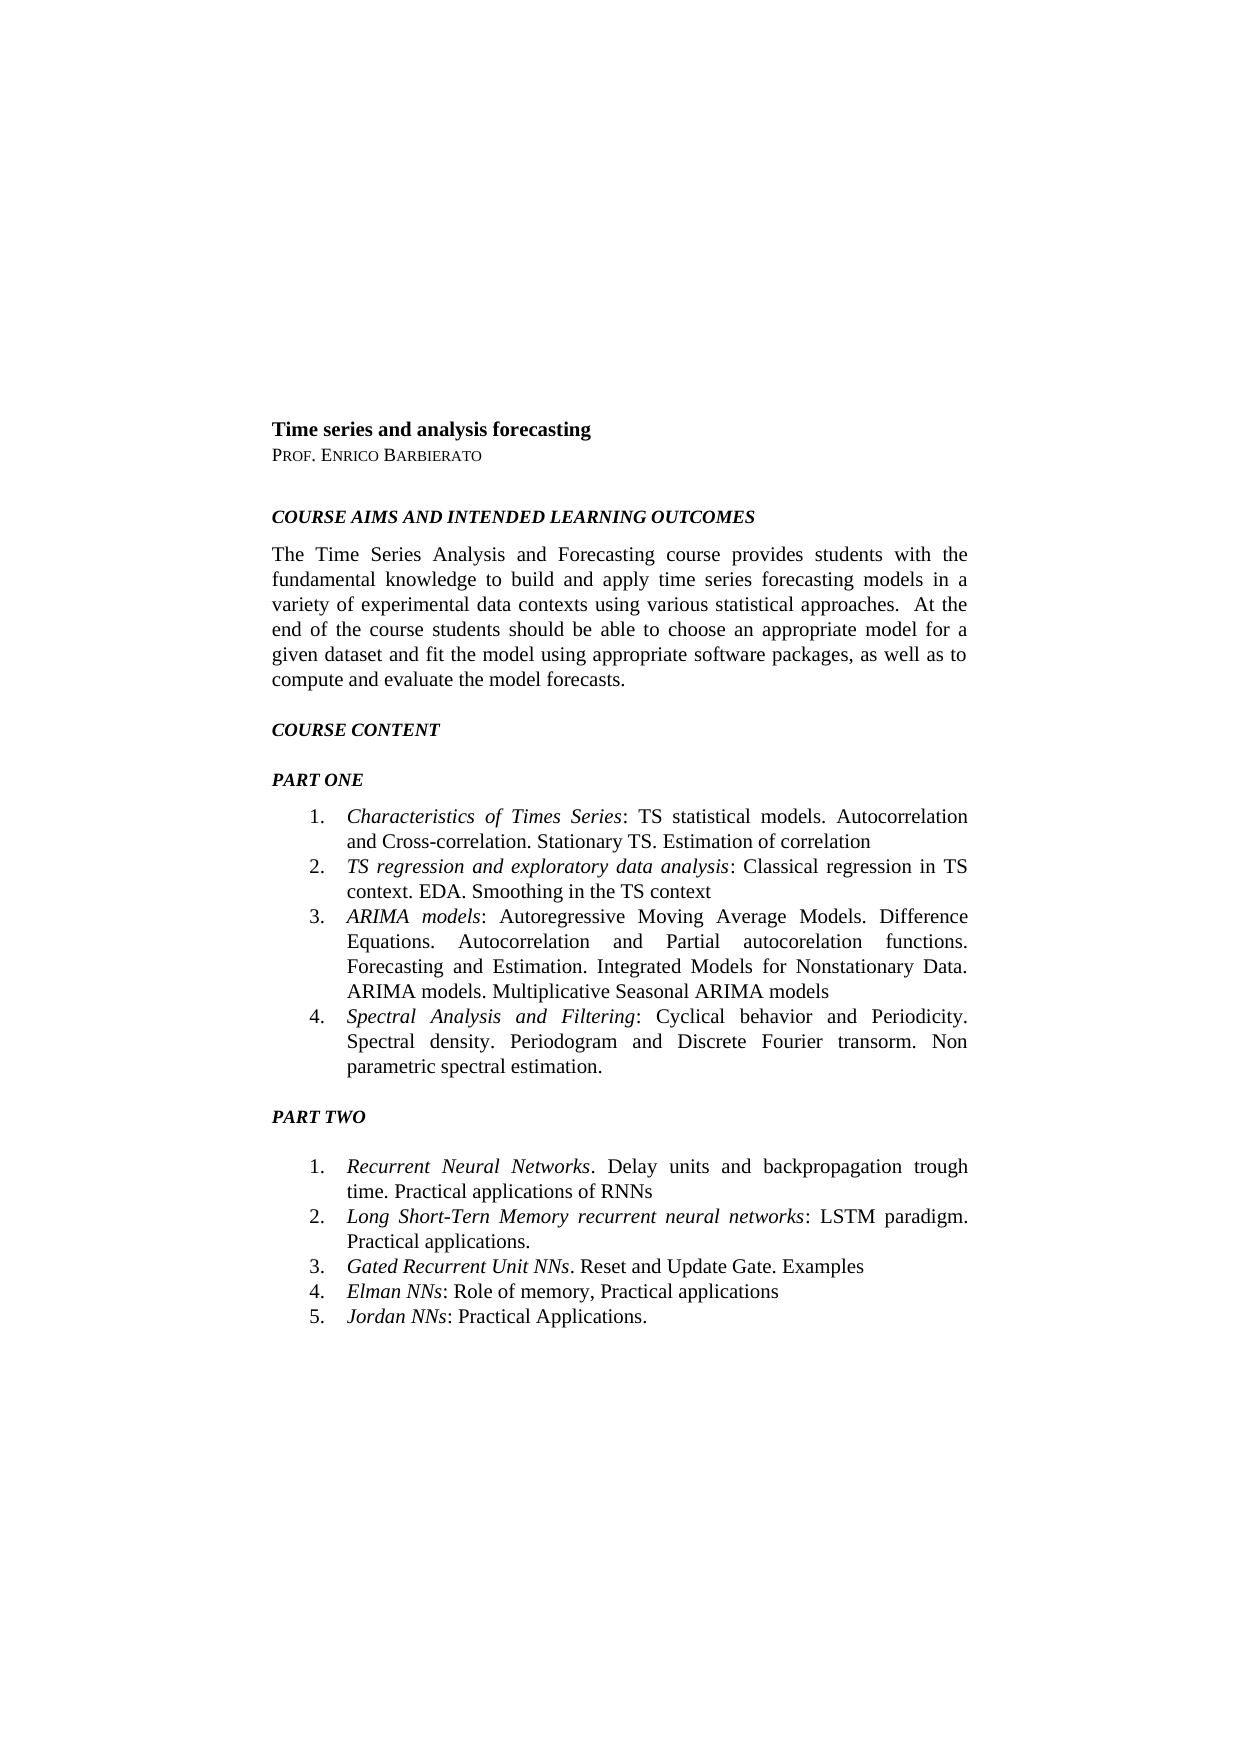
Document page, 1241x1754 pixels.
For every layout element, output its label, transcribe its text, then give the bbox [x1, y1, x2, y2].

text PART ONE [272, 766, 968, 791]
list Spectral Analysis and Filtering: Cyclical behavior and Periodicity. Spectral density. Periodogram and Discrete Fourier transorm. Non parametric spectral estimation. [309, 1004, 968, 1079]
text COURSE AIMS AND INTENDED LEARNING OUTCOMES [272, 504, 968, 529]
list ARIMA models: Autoregressive Moving Average Models. Difference Equations. Autocorrelation and Partial autocorelation functions. Forecasting and Estimation. Integrated Models for Nonstationary Data. ARIMA models. Multiplicative Seasonal ARIMA models [309, 904, 968, 1004]
text The Time Series Analysis and Forecasting course provides students with the fundamental knowledge to build and apply time series forecasting models in a variety of experimental data contexts using various statistical approaches. At the end of the course students should be able to choose an appropriate model for a given dataset and fit the model using appropriate software packages, as well as to compute and evaluate the model forecasts. [272, 541, 968, 691]
list Gated Recurrent Unit NNs. Reset and Update Gate. Examples [309, 1254, 968, 1279]
list Long Short-Tern Memory recurrent neural networks: LSTM paradigm. Practical applications. [309, 1204, 968, 1254]
subtitle Prof. Enrico Barbierato [272, 441, 968, 466]
list Jordan NNs: Practical Applications. [309, 1304, 968, 1329]
list Elman NNs: Role of memory, Practical applications [309, 1279, 968, 1304]
text COURSE CONTENT [272, 716, 968, 741]
list Characteristics of Times Series: TS statistical models. Autocorrelation and Cross-correlation. Stationary TS. Estimation of correlation [309, 804, 968, 854]
list Recurrent Neural Networks. Delay units and backpropagation trough time. Practical applications of RNNs [309, 1154, 968, 1204]
text PART TWO [272, 1104, 968, 1129]
subtitle Time series and analysis forecasting [272, 416, 968, 441]
list TS regression and exploratory data analysis: Classical regression in TS context. EDA. Smoothing in the TS context [309, 854, 968, 904]
